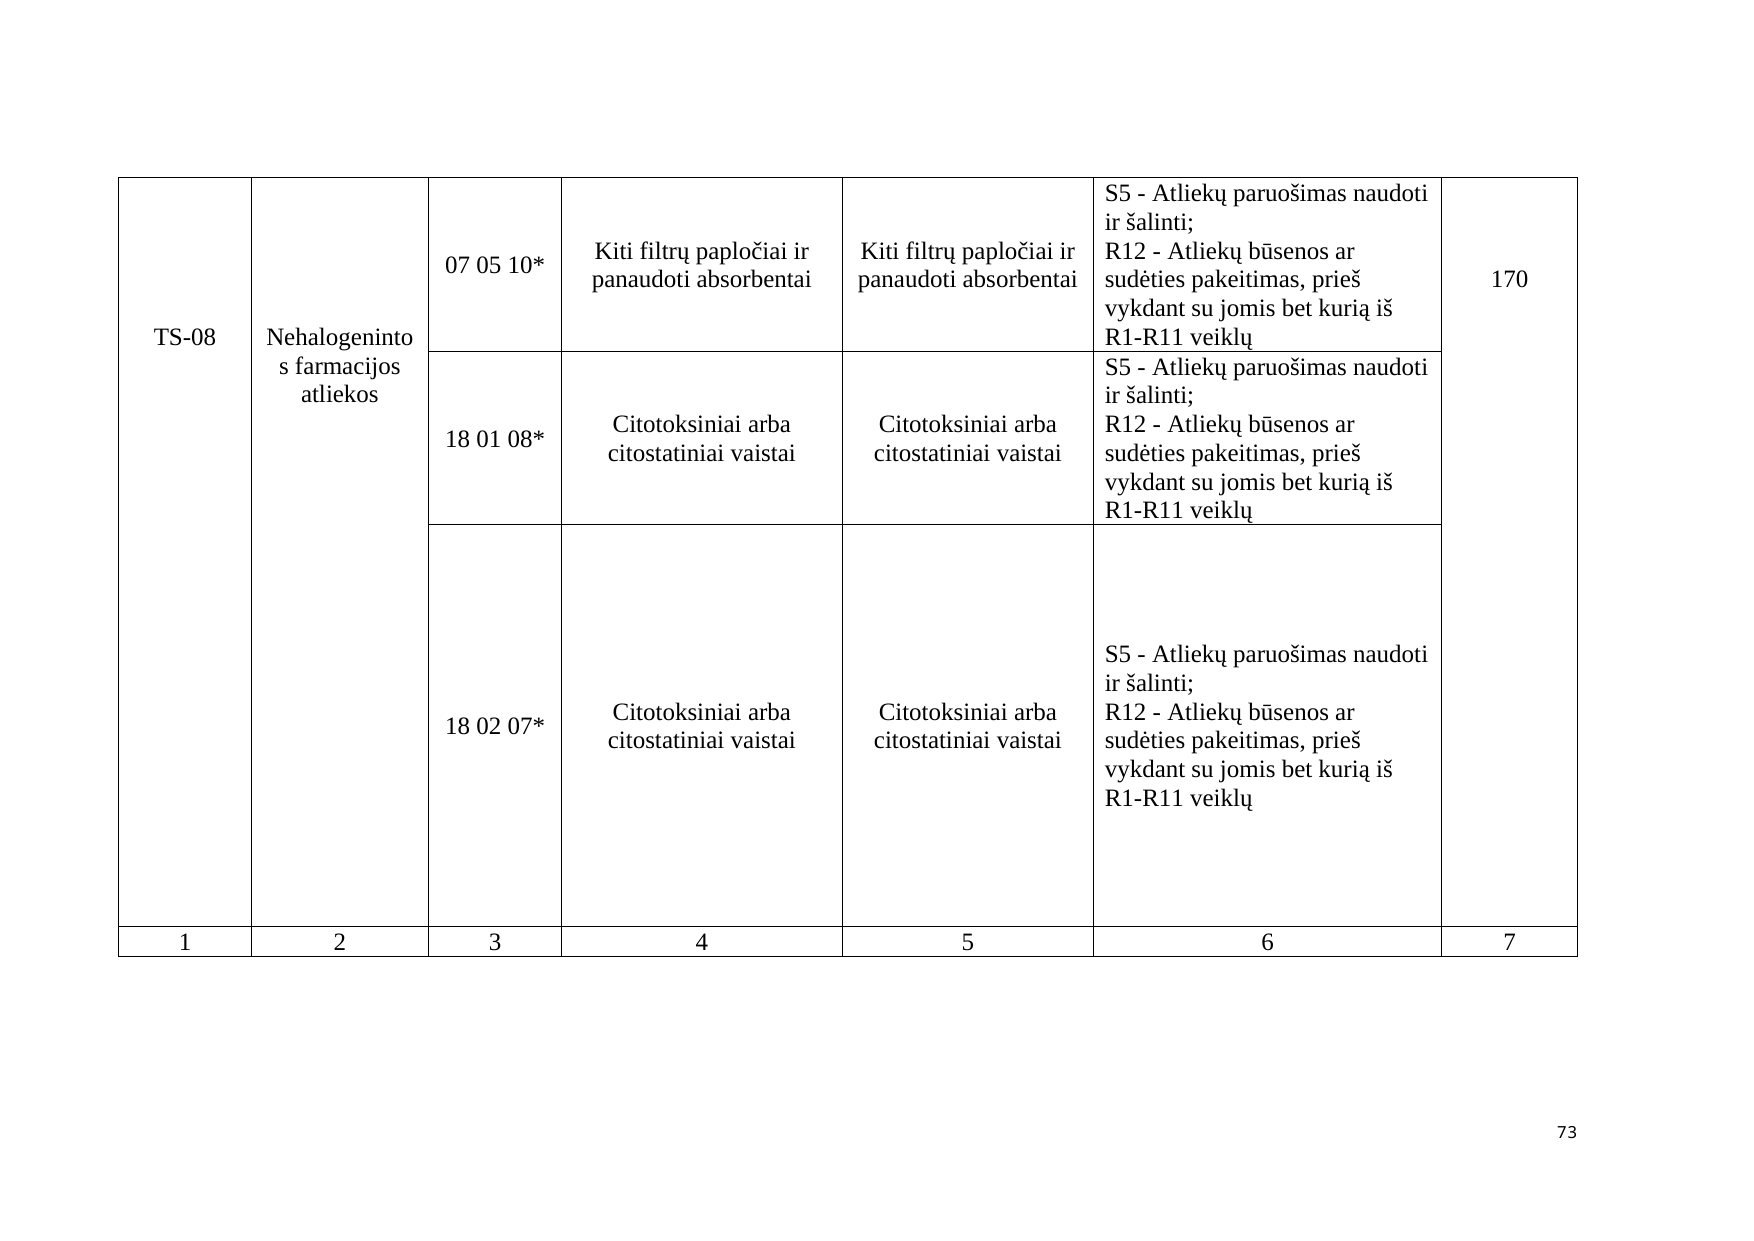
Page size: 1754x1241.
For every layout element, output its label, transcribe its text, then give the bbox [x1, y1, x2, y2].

table_cell 6 [1094, 927, 1441, 956]
table_cell 1 [119, 927, 251, 956]
table_cell TS-08 [119, 178, 251, 926]
table_cell Citotoksiniai arba citostatiniai vaistai [843, 525, 1093, 926]
table_cell Nehalogenintos farmacijos atliekos [252, 178, 428, 926]
table_cell 3 [429, 927, 561, 956]
table_cell Kiti filtrų papločiai ir panaudoti absorbentai [562, 178, 842, 351]
table_cell Kiti filtrų papločiai ir panaudoti absorbentai [843, 178, 1093, 351]
table_cell 7 [1442, 927, 1577, 956]
table_cell 170 [1442, 178, 1577, 926]
table_cell Citotoksiniai arba citostatiniai vaistai [843, 352, 1093, 524]
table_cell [1094, 178, 1441, 351]
table_cell 5 [843, 927, 1093, 956]
table_cell 4 [562, 927, 842, 956]
table_cell Citotoksiniai arba citostatiniai vaistai [562, 525, 842, 926]
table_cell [1094, 525, 1441, 926]
table_cell Citotoksiniai arba citostatiniai vaistai [562, 352, 842, 524]
table_cell 18 01 08* [429, 352, 561, 524]
table_cell 2 [252, 927, 428, 956]
table_cell 07 05 10* [429, 178, 561, 351]
table_cell 18 02 07* [429, 525, 561, 926]
